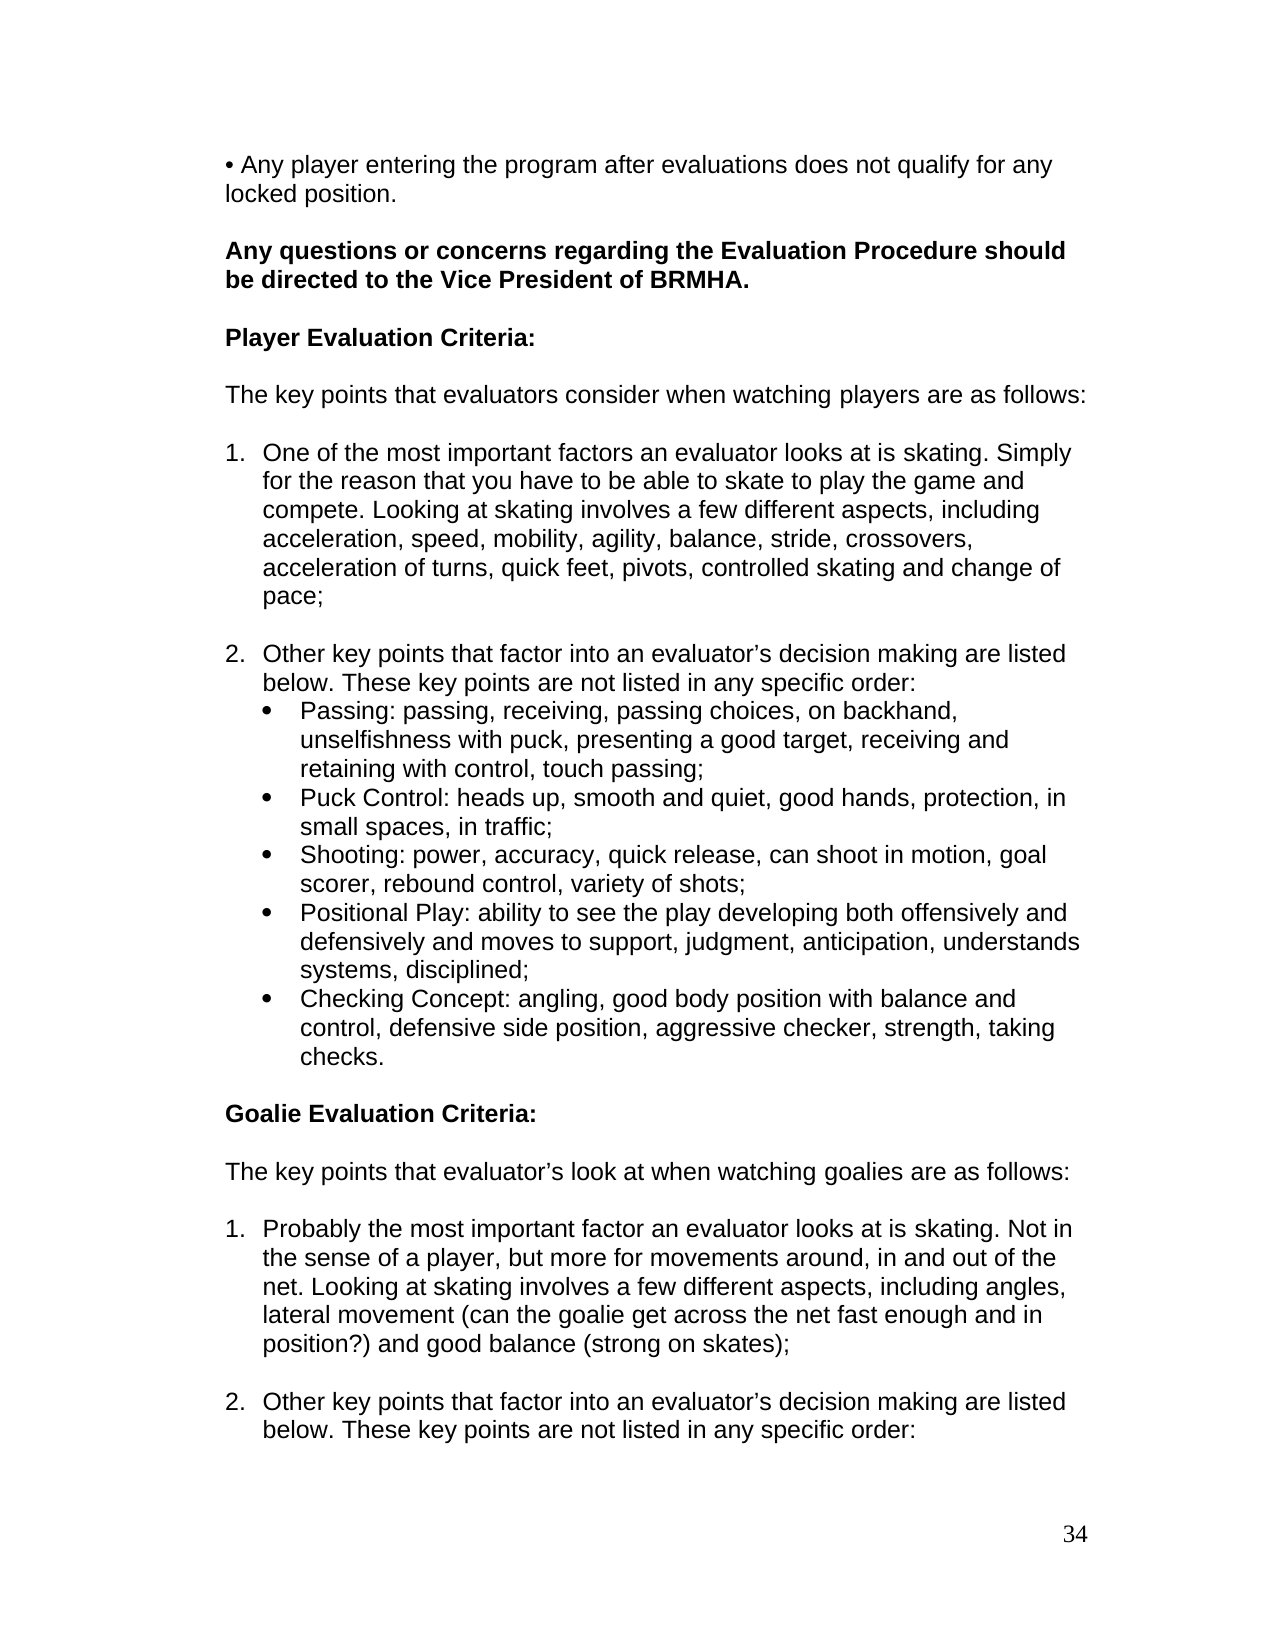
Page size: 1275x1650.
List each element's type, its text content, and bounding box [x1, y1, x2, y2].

text Goalie Evaluation Criteria: [225, 1099, 1087, 1128]
list Passing: passing, receiving, passing choices, on backhand, unselfishness with puck, presenting a good target, receiving and retaining with control, touch passing; [262, 696, 1087, 783]
text Any questions or concerns regarding the Evaluation Procedure should be directed to the Vice President of BRMHA. [225, 236, 1087, 294]
list Checking Concept: angling, good body position with balance and control, defensive side position, aggressive checker, strength, taking checks. [262, 984, 1087, 1071]
list Positional Play: ability to see the play developing both offensively and defensively and moves to support, judgment, anticipation, understands systems, disciplined; [262, 898, 1087, 984]
text 1. One of the most important factors an evaluator looks at is skating. Simply for the reason that you have to be able to skate to play the game and compete. Looking at skating involves a few different aspects, including acceleration, speed, mobility, agility, balance, stride, crossovers, acceleration of turns, quick feet, pivots, controlled skating and change of pace; [225, 437, 1087, 610]
text The key points that evaluators consider when watching players are as follows: [225, 380, 1087, 409]
text 2. Other key points that factor into an evaluator’s decision making are listed below. These key points are not listed in any specific order: [225, 1387, 1087, 1444]
list Shooting: power, accuracy, quick release, can shoot in motion, goal scorer, rebound control, variety of shots; [262, 840, 1087, 898]
text 2. Other key points that factor into an evaluator’s decision making are listed below. These key points are not listed in any specific order: [225, 639, 1087, 696]
text 1. Probably the most important factor an evaluator looks at is skating. Not in the sense of a player, but more for movements around, in and out of the net. Looking at skating involves a few different aspects, including angles, lateral movement (can the goalie get across the net fast enough and in position?) and good balance (strong on skates); [225, 1214, 1087, 1358]
text • Any player entering the program after evaluations does not qualify for any locked position. [225, 150, 1087, 207]
list Puck Control: heads up, smooth and quiet, good hands, protection, in small spaces, in traffic; [262, 783, 1087, 840]
text Player Evaluation Criteria: [225, 322, 1087, 351]
text The key points that evaluator’s look at when watching goalies are as follows: [225, 1157, 1087, 1186]
